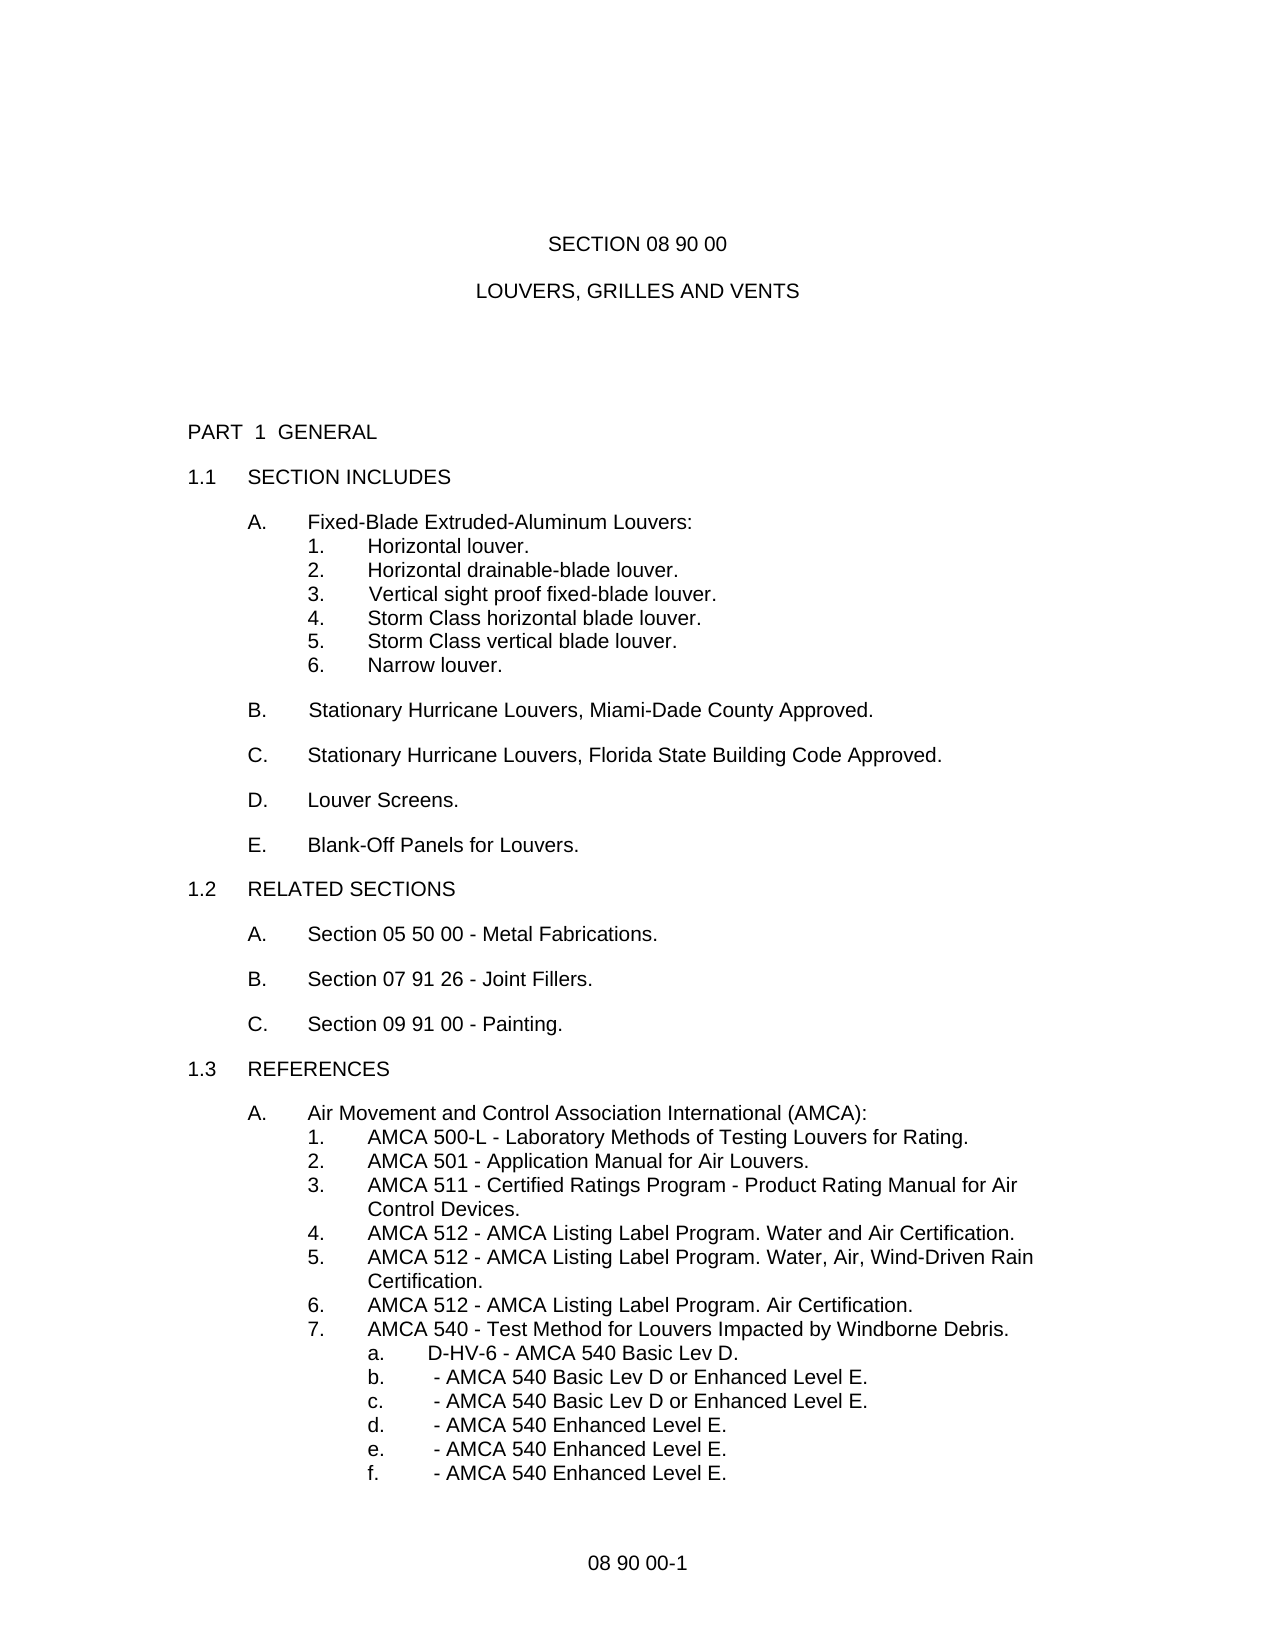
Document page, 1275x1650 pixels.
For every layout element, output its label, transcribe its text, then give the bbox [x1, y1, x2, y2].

list AMCA 512 - AMCA Listing Label Program. Air Certification. [307, 1293, 1087, 1317]
list SECTION INCLUDES [187, 465, 1087, 489]
list Fixed-Blade Extruded-Aluminum Louvers: [247, 509, 1087, 533]
list D-HV-6 - AMCA 540 Basic Lev D. [367, 1341, 1087, 1365]
list AMCA 500-L - Laboratory Methods of Testing Louvers for Rating. [307, 1125, 1087, 1149]
list GENERAL [187, 420, 1087, 444]
title LOUVERS, GRILLES AND VENTS [187, 279, 1087, 303]
list AMCA 512 - AMCA Listing Label Program. Water, Air, Wind-Driven Rain Certification. [307, 1245, 1087, 1293]
list Louver Screens. [247, 788, 1087, 812]
list Section 05 50 00 - Metal Fabrications. [247, 922, 1087, 946]
list Air Movement and Control Association International (AMCA): [247, 1101, 1087, 1125]
list Section 09 91 00 - Painting. [247, 1012, 1087, 1036]
title SECTION 08 90 00 [187, 231, 1087, 255]
list Narrow louver. [307, 653, 1087, 677]
list AMCA 540 - Test Method for Louvers Impacted by Windborne Debris. [307, 1317, 1087, 1341]
list Blank-Off Panels for Louvers. [247, 832, 1087, 856]
list Horizontal drainable-blade louver. [307, 557, 1087, 581]
list Vertical sight proof fixed-blade louver. [307, 581, 1087, 605]
list Stationary Hurricane Louvers, Miami-Dade County Approved. [247, 698, 1087, 722]
list Storm Class horizontal blade louver. [307, 605, 1087, 629]
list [367, 1461, 1087, 1484]
list AMCA 501 - Application Manual for Air Louvers. [307, 1149, 1087, 1173]
list Horizontal louver. [307, 533, 1087, 557]
list AMCA 512 - AMCA Listing Label Program. Water and Air Certification. [307, 1221, 1087, 1245]
list REFERENCES [187, 1056, 1087, 1080]
list - AMCA 540 Basic Lev D or Enhanced Level E. [367, 1365, 1087, 1389]
list Section 07 91 26 - Joint Fillers. [247, 967, 1087, 991]
list AMCA 511 - Certified Ratings Program - Product Rating Manual for Air Control Devices. [307, 1173, 1087, 1221]
list - AMCA 540 Enhanced Level E. [367, 1437, 1087, 1461]
list - AMCA 540 Enhanced Level E. [367, 1413, 1087, 1437]
list RELATED SECTIONS [187, 877, 1087, 901]
list Stationary Hurricane Louvers, Florida State Building Code Approved. [247, 743, 1087, 767]
list - AMCA 540 Basic Lev D or Enhanced Level E. [367, 1389, 1087, 1413]
list Storm Class vertical blade louver. [307, 629, 1087, 653]
